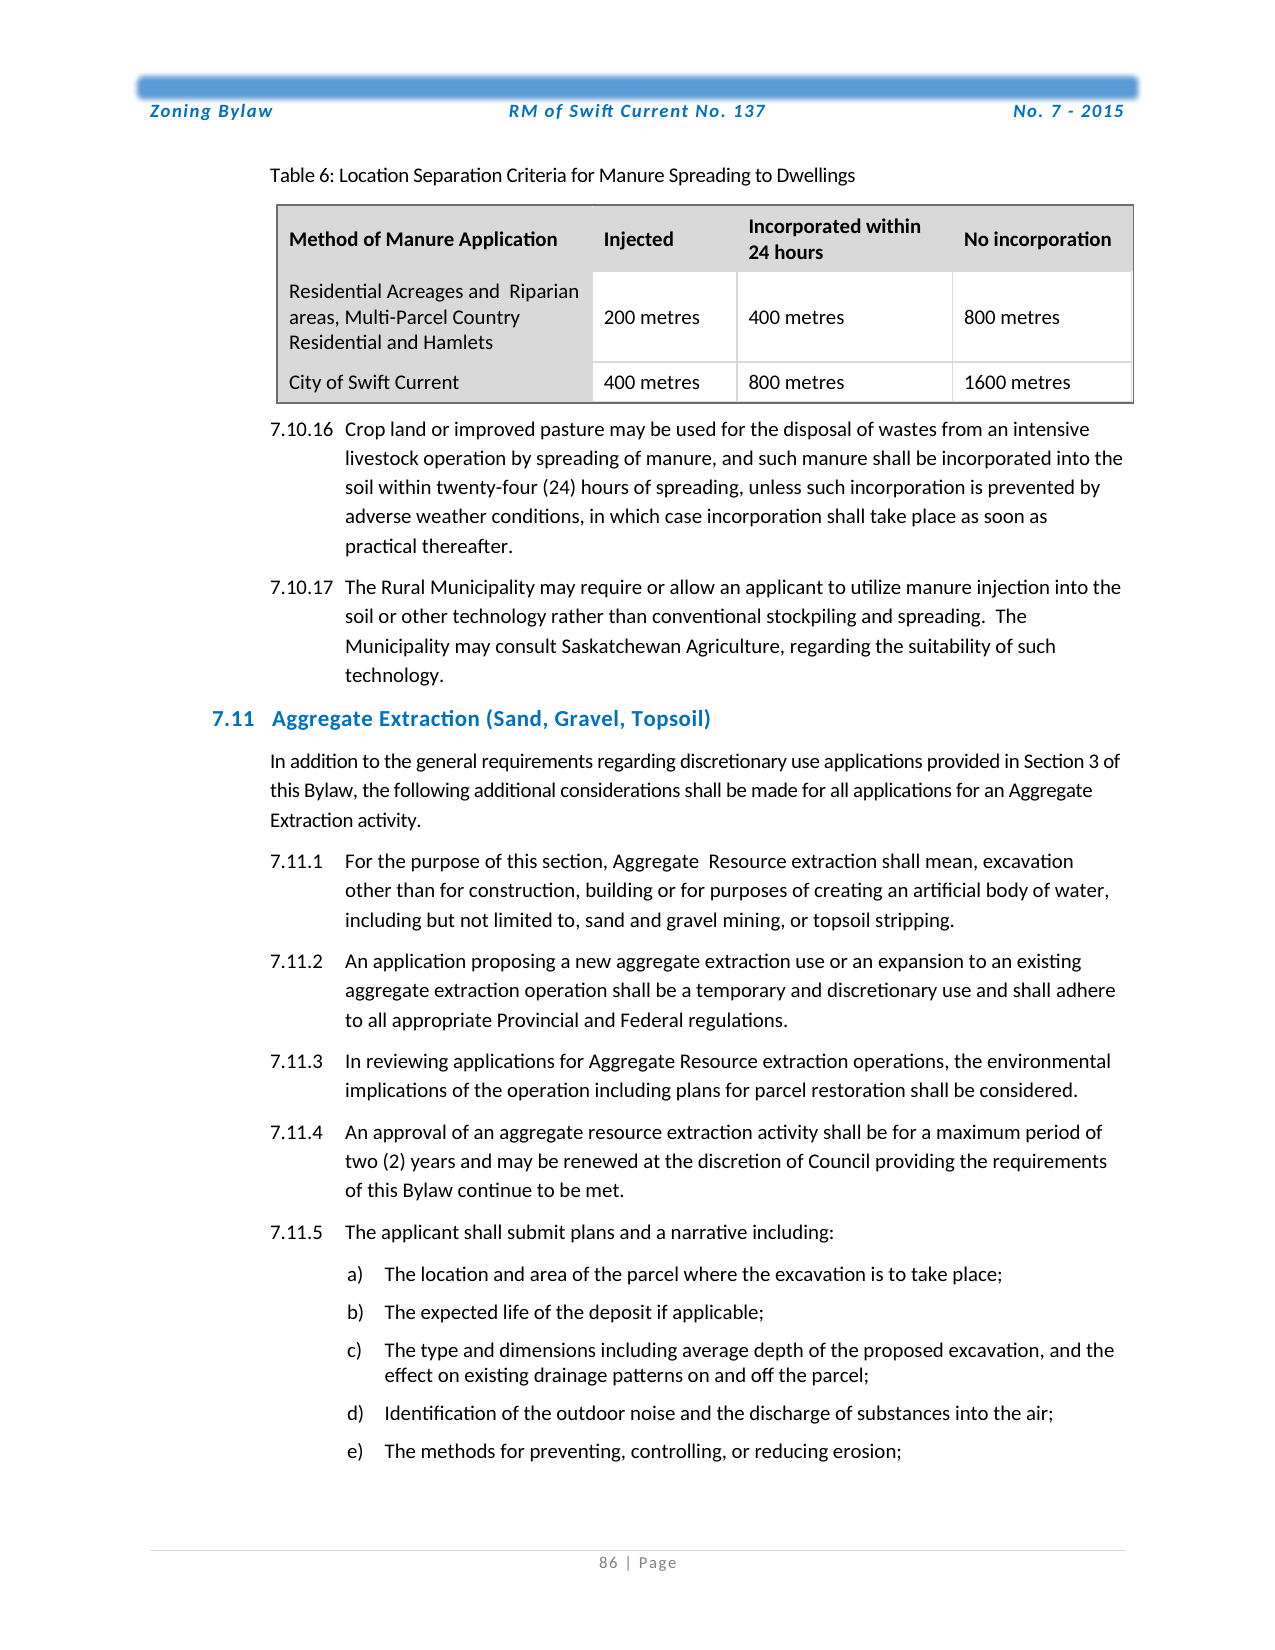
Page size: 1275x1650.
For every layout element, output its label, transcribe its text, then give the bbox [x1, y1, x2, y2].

subtitle The methods for preventing, controlling, or reducing erosion; [347, 1438, 1125, 1463]
table_cell 800 metres [953, 272, 1131, 361]
table_cell 400 metres [738, 272, 952, 361]
subtitle Aggregate Extraction (Sand, Gravel, Topsoil) [212, 704, 1125, 732]
text Table 6: Location Separation Criteria for Manure Spreading to Dwellings [270, 162, 1125, 188]
subtitle The expected life of the deposit if applicable; [347, 1299, 1125, 1324]
table_header Injected [593, 208, 736, 271]
subtitle Crop land or improved pasture may be used for the disposal of wastes from an intensive livestock operation by spreading of manure, and such manure shall be incorporated into the soil within twenty-four (24) hours of spreading, unless such incorporation is prevented by adverse weather conditions, in which case incorporation shall take place as soon as practical thereafter. [270, 416, 1125, 558]
table_cell City of Swift Current [280, 363, 592, 401]
table_cell 1600 metres [953, 363, 1131, 401]
table_cell Residential Acreages and Riparian areas, Multi-Parcel Country Residential and Hamlets [280, 272, 592, 361]
subtitle The location and area of the parcel where the excavation is to take place; [347, 1261, 1125, 1286]
table_cell 200 metres [593, 272, 736, 361]
table_cell 800 metres [738, 363, 952, 401]
table_header No incorporation [953, 208, 1131, 271]
table_cell 400 metres [593, 363, 736, 401]
text In addition to the general requirements regarding discretionary use applications provided in Section 3 of this Bylaw, the following additional considerations shall be made for all applications for an Aggregate Extraction activity. [270, 748, 1125, 832]
table_header Incorporated within 24 hours [738, 208, 952, 271]
subtitle The type and dimensions including average depth of the proposed excavation, and the effect on existing drainage patterns on and off the parcel; [347, 1337, 1125, 1388]
subtitle An application proposing a new aggregate extraction use or an expansion to an existing aggregate extraction operation shall be a temporary and discretionary use and shall adhere to all appropriate Provincial and Federal regulations. [270, 948, 1125, 1032]
subtitle The applicant shall submit plans and a narrative including: [270, 1219, 1125, 1245]
subtitle The Rural Municipality may require or allow an applicant to utilize manure injection into the soil or other technology rather than conventional stockpiling and spreading. The Municipality may consult Saskatchewan Agriculture, regarding the suitability of such technology. [270, 574, 1125, 687]
subtitle In reviewing applications for Aggregate Resource extraction operations, the environmental implications of the operation including plans for parcel restoration shall be considered. [270, 1048, 1125, 1103]
subtitle For the purpose of this section, Aggregate Resource extraction shall mean, excavation other than for construction, building or for purposes of creating an artificial body of water, including but not limited to, sand and gravel mining, or topsoil stripping. [270, 848, 1125, 932]
subtitle Identification of the outdoor noise and the discharge of substances into the air; [347, 1400, 1125, 1426]
subtitle An approval of an aggregate resource extraction activity shall be for a maximum period of two (2) years and may be renewed at the discretion of Council providing the requirements of this Bylaw continue to be met. [270, 1119, 1125, 1203]
table_header Method of Manure Application [280, 208, 592, 271]
